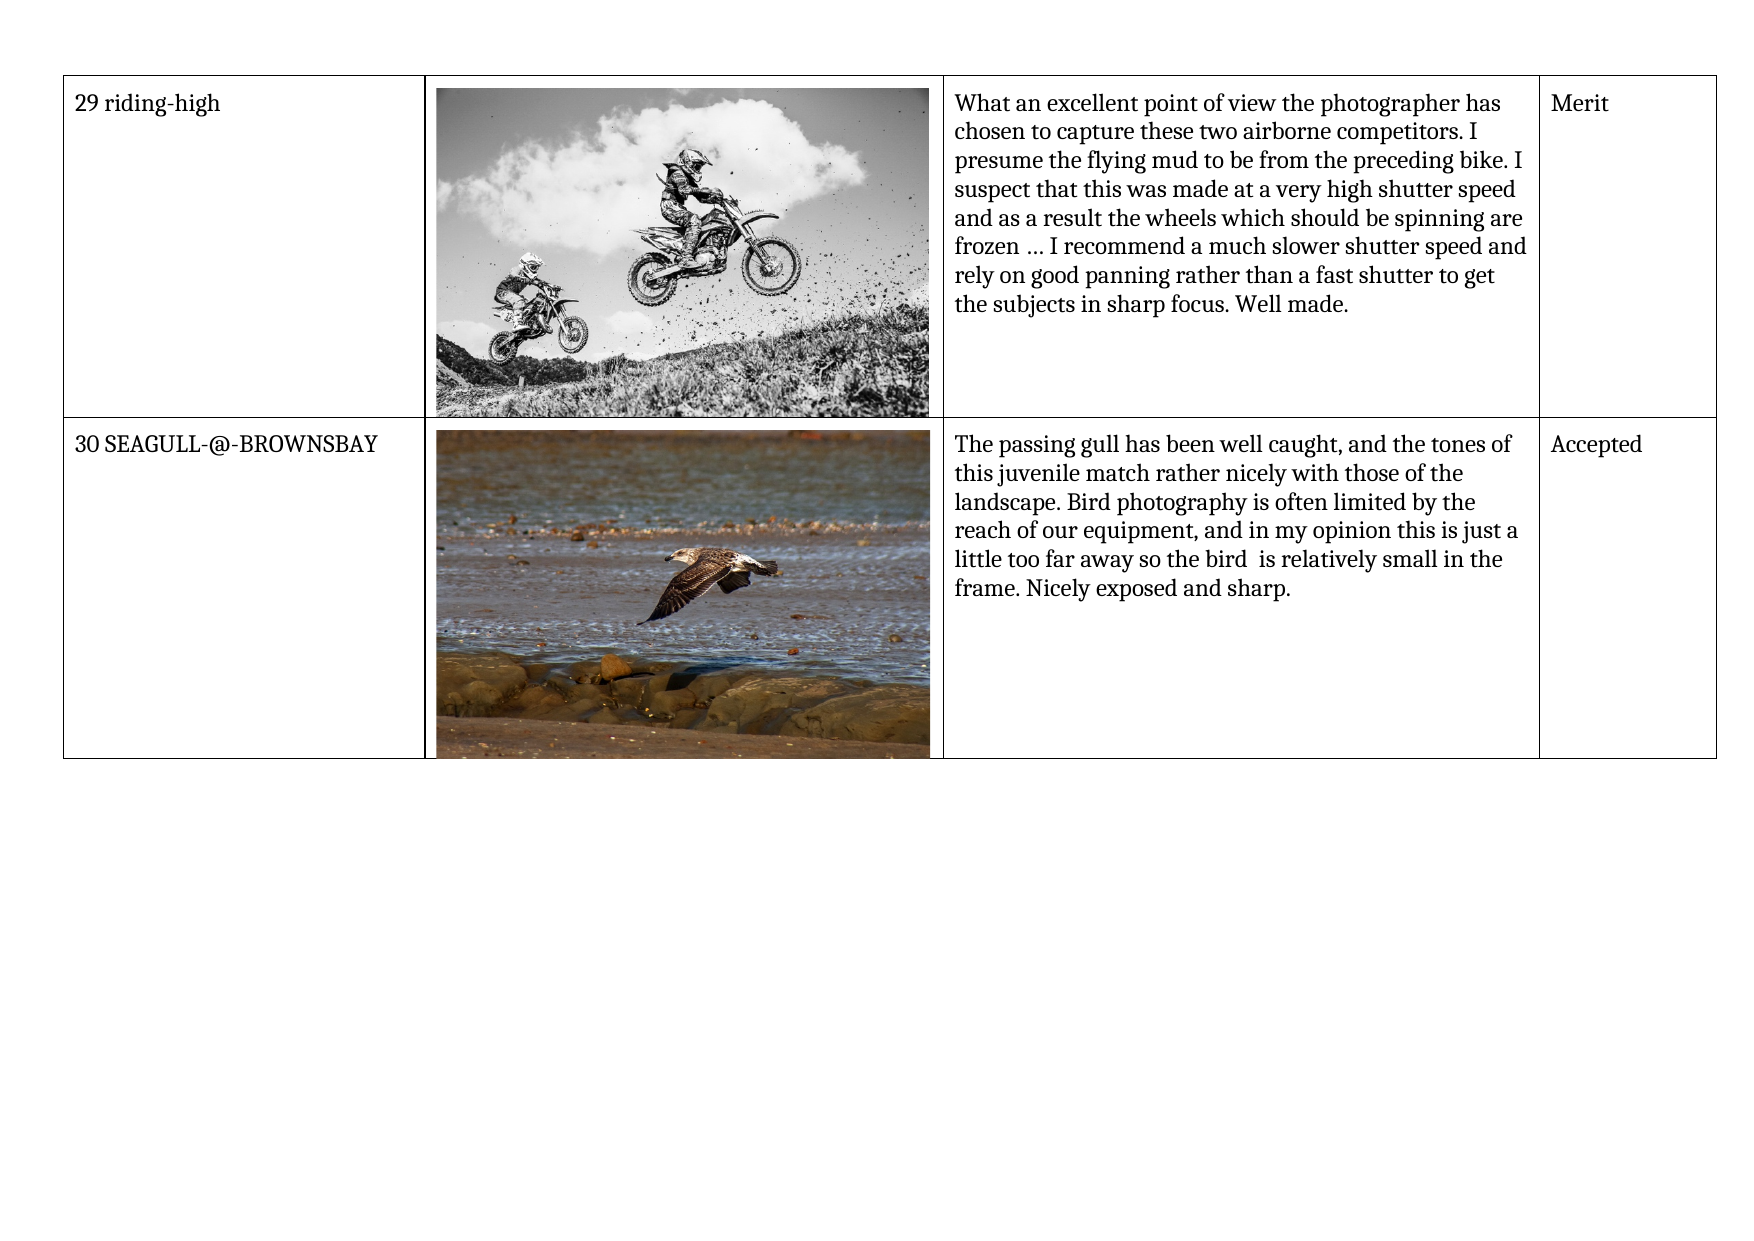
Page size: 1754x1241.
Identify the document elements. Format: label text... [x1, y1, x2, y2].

table_cell Merit [1540, 76, 1716, 417]
table_cell [426, 76, 943, 417]
table_cell [426, 418, 943, 758]
table_cell 29 riding-high [64, 76, 424, 417]
table_cell 30 SEAGULL-@-BROWNSBAY [64, 418, 424, 758]
table_cell The passing gull has been well caught, and the tones of this juvenile match rather nicely with those of the landscape. Bird photography is often limited by the reach of our equipment, and in my opinion this is just a little too far away so the bird is relatively small in the frame. Nicely exposed and sharp. [944, 418, 1539, 758]
picture [436, 430, 931, 759]
table_cell Accepted [1540, 418, 1716, 758]
table_cell What an excellent point of view the photographer has chosen to capture these two airborne competitors. I presume the flying mud to be from the preceding bike. I suspect that this was made at a very high shutter speed and as a result the wheels which should be spinning are frozen … I recommend a much slower shutter speed and rely on good panning rather than a fast shutter to get the subjects in sharp focus. Well made. [944, 76, 1539, 417]
picture [436, 88, 929, 417]
